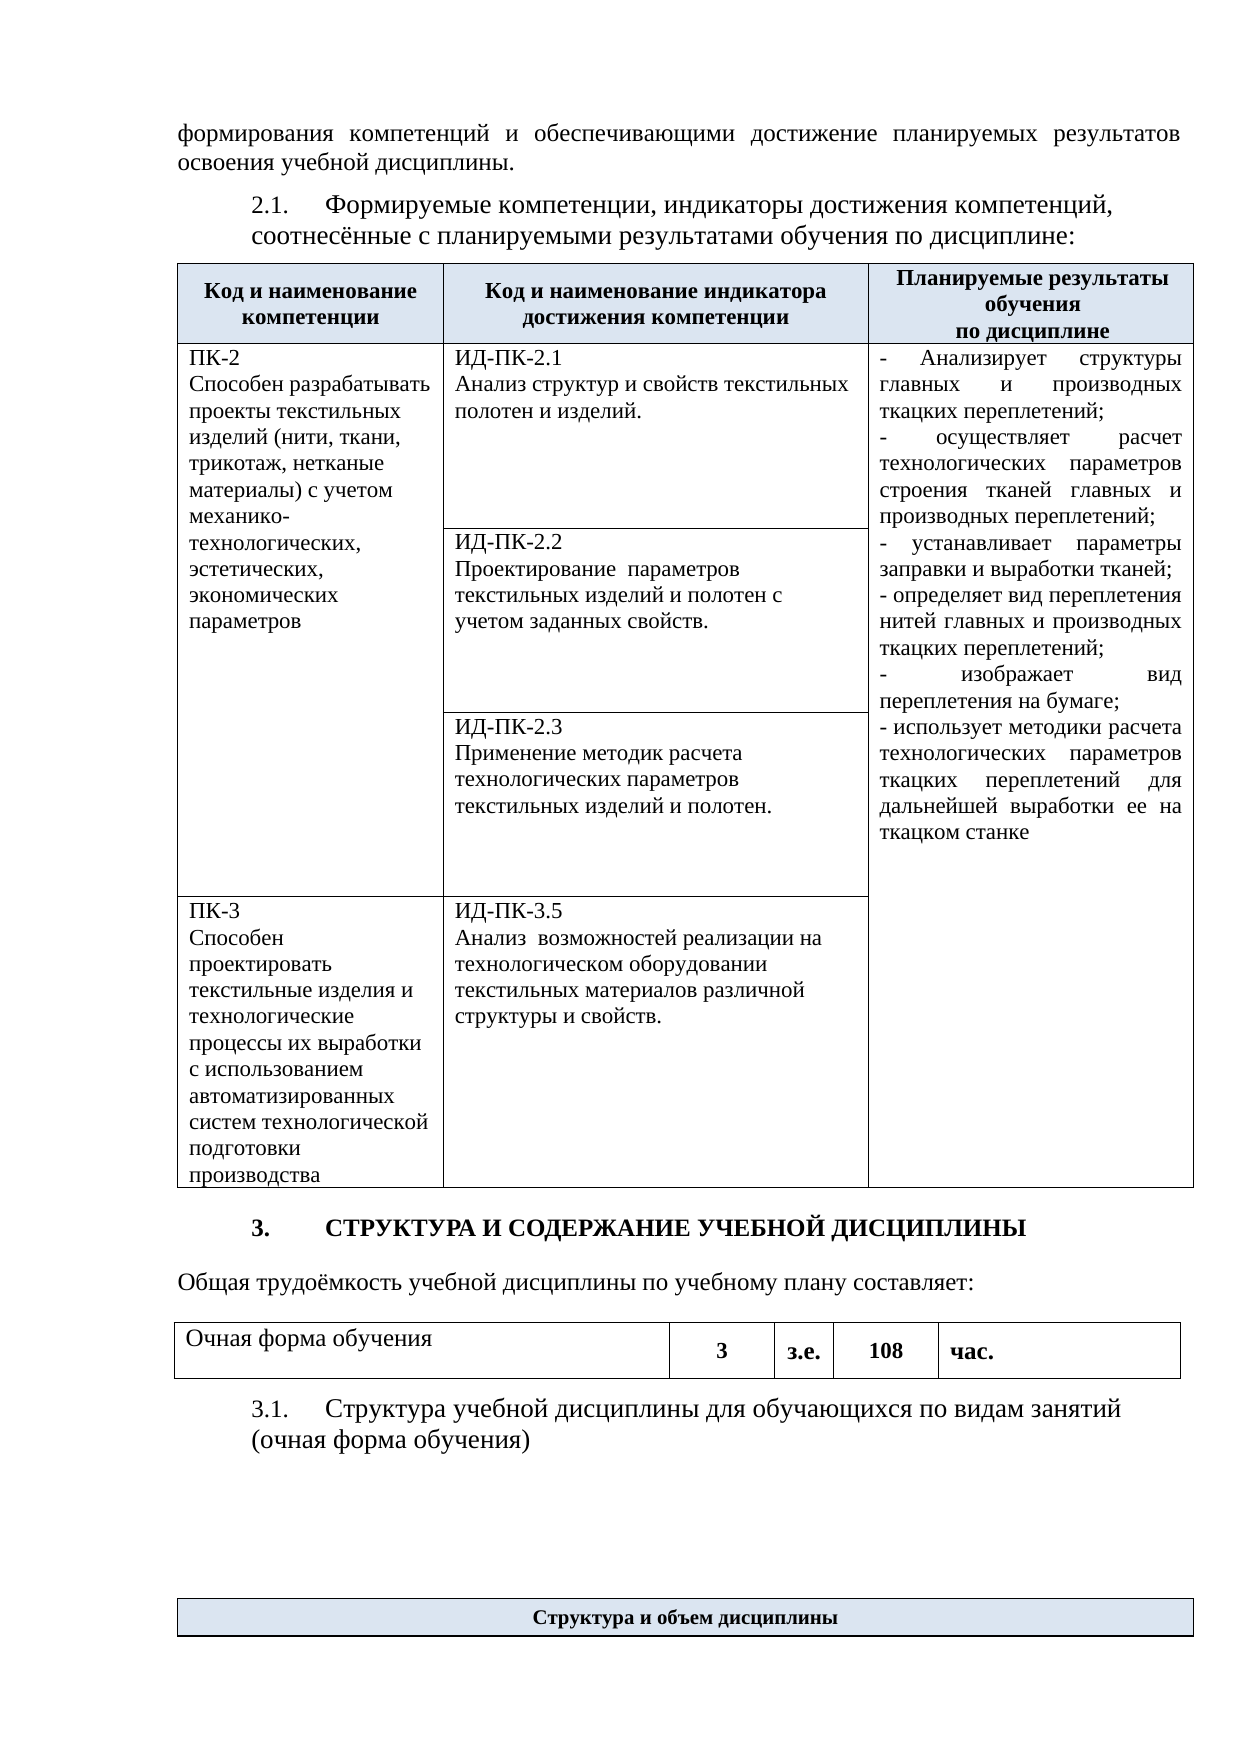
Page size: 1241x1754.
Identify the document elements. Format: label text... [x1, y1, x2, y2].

table_cell ИД-ПК-2.2 Проектирование параметров текстильных изделий и полотен с учетом заданных свойств. [444, 529, 868, 712]
table_header 108 [834, 1323, 938, 1378]
table_cell ИД-ПК-2.3 Применение методик расчета технологических параметров текстильных изделий и полотен. [444, 713, 868, 896]
list Общая трудоёмкость учебной дисциплины по учебному плану составляет: [177, 1267, 1181, 1296]
table_header Структура и объем дисциплины [178, 1599, 1193, 1635]
table_cell ИД-ПК-2.1 Анализ структур и свойств текстильных полотен и изделий. [444, 344, 868, 527]
table_cell ПК-2 Способен разрабатывать проекты текстильных изделий (нити, ткани, трикотаж, нетканые материалы) с учетом механико-технологических, эстетических, экономических параметров [178, 344, 443, 896]
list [177, 118, 1181, 176]
subtitle Структура учебной дисциплины для обучающихся по видам занятий (очная форма обучения) [251, 1392, 1181, 1454]
subtitle Формируемые компетенции, индикаторы достижения компетенций, соотнесённые с планируемыми результатами обучения по дисциплине: [251, 188, 1181, 250]
table_header з.е. [775, 1323, 833, 1378]
table_cell ПК-3 Способен проектировать текстильные изделия и технологические процессы их выработки с использованием автоматизированных систем технологической подготовки производства [178, 897, 443, 1187]
table_header час. [939, 1323, 1180, 1378]
table_header Планируемые результаты обучения по дисциплине [869, 264, 1193, 343]
table_header Очная форма обучения [175, 1323, 669, 1378]
table_header Код и наименование компетенции [178, 264, 443, 343]
table_cell ИД-ПК-3.5 Анализ возможностей реализации на технологическом оборудовании текстильных материалов различной структуры и свойств. [444, 897, 868, 1187]
table_header Код и наименование индикатора достижения компетенции [444, 264, 868, 343]
table_header 3 [670, 1323, 774, 1378]
table_cell - Анализирует структуры главных и производных ткацких переплетений; - осуществляет расчет технологических параметров строения тканей главных и производных переплетений; - устанавливает параметры заправки и выработки тканей; - определяет вид переплетения нитей главных и производных ткацких переплетений; - изображает вид переплетения на бумаге; - использует методики расчета технологических параметров ткацких переплетений для дальнейшей выработки ее на ткацком станке [869, 344, 1193, 1187]
subtitle СТРУКТУРА И СОДЕРЖАНИЕ УЧЕБНОЙ ДИСЦИПЛИНЫ [251, 1213, 1181, 1242]
